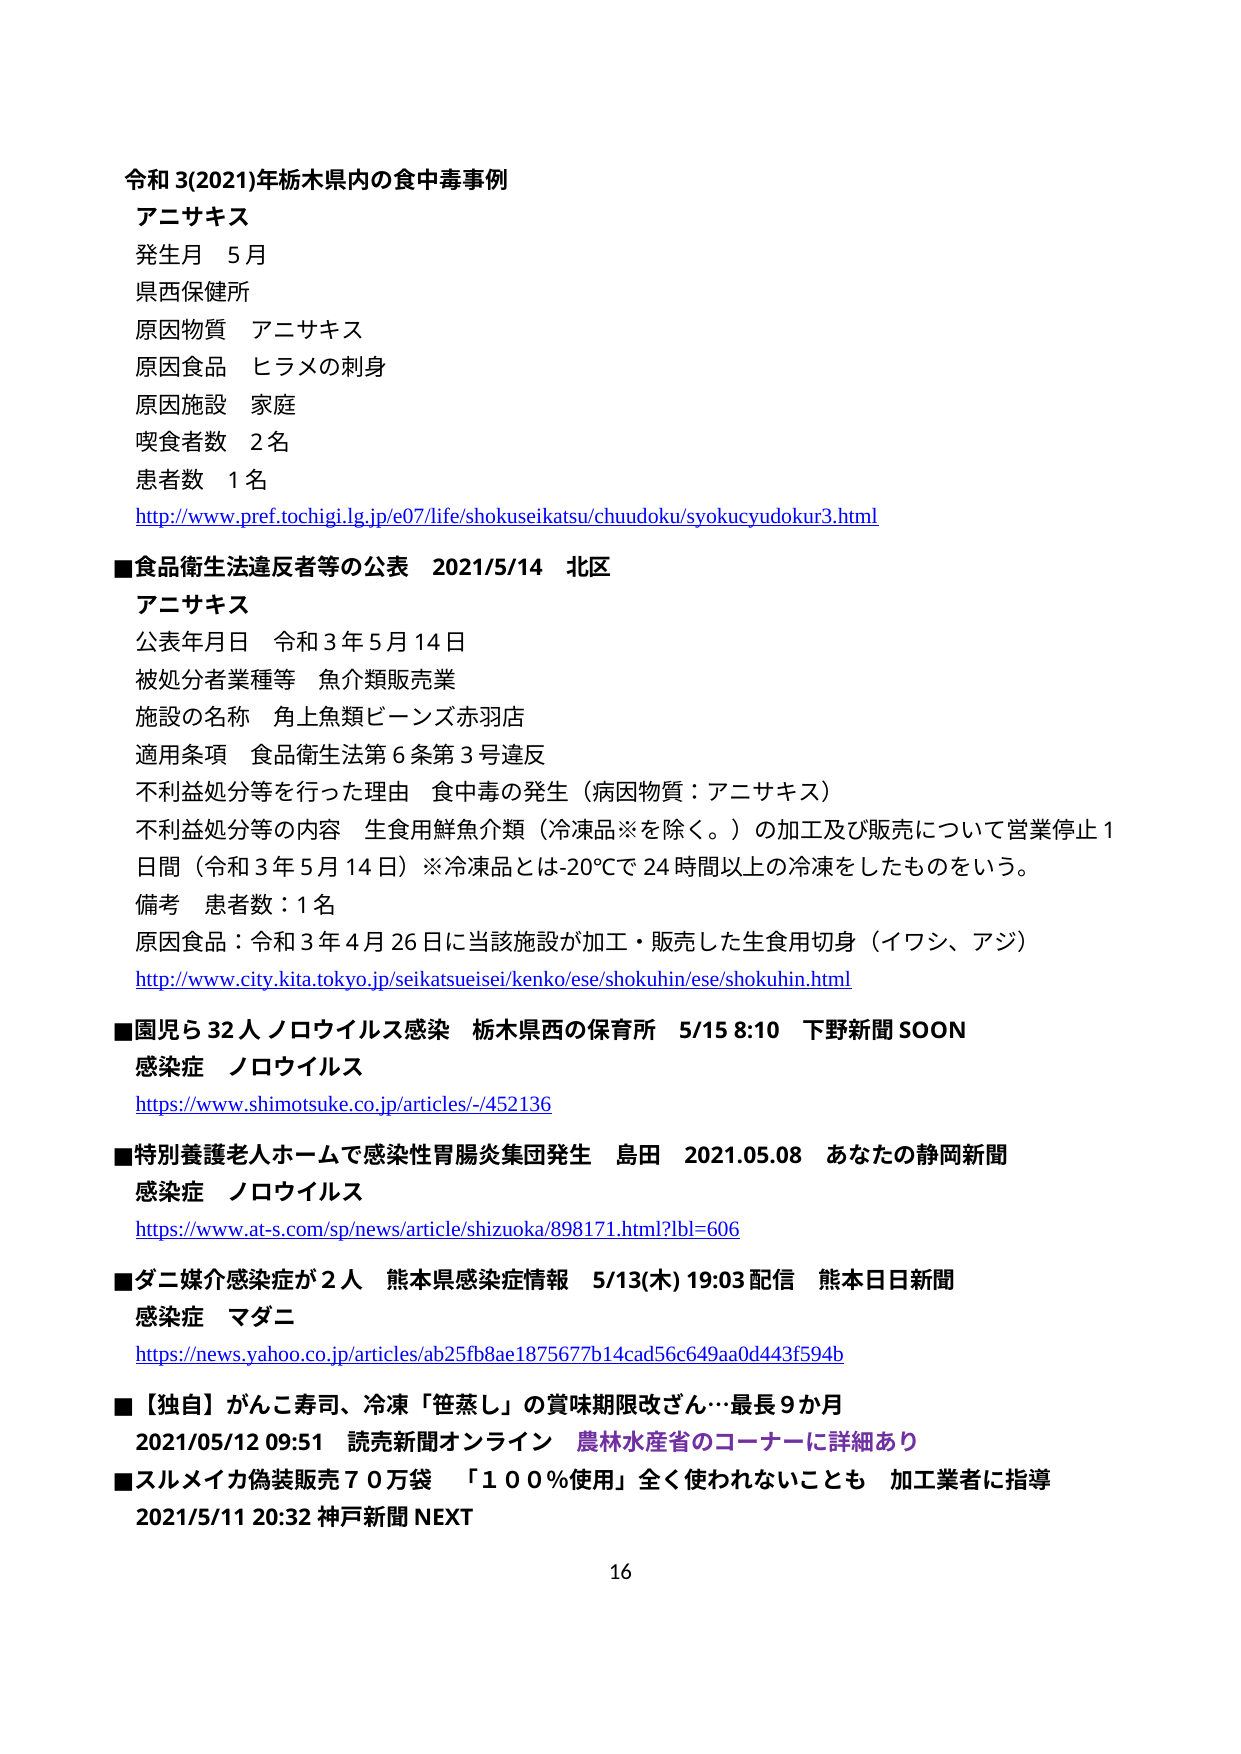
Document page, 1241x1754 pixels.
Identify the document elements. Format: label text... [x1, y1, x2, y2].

text 原因食品 ヒラメの刺身 [112, 347, 1128, 385]
text 感染症 ノロウイルス [112, 1047, 1128, 1085]
text ■【独自】がんこ寿司、冷凍「笹蒸し」の賞味期限改ざん…最長９か月 [112, 1385, 1128, 1422]
text 発生月 5月 [112, 235, 1128, 272]
text アニサキス [112, 197, 1128, 235]
text 被処分者業種等 魚介類販売業 [135, 660, 1128, 697]
text https://www.at-s.com/sp/news/article/shizuoka/898171.html?lbl=606 [112, 1210, 1128, 1247]
text 原因食品：令和3年4月26日に当該施設が加工・販売した生食用切身（イワシ、アジ） [135, 922, 1128, 960]
text 適用条項 食品衛生法第6条第3号違反 [135, 735, 1128, 772]
text 公表年月日 令和3年5月14日 [112, 622, 1128, 660]
text アニサキス [112, 585, 1128, 622]
text 患者数 1名 [112, 460, 1128, 497]
text ■食品衛生法違反者等の公表 2021/5/14 北区 [112, 547, 1128, 585]
text 原因施設 家庭 [112, 385, 1128, 422]
text 感染症 ノロウイルス [112, 1172, 1128, 1210]
text 不利益処分等を行った理由 食中毒の発生（病因物質：アニサキス） [135, 772, 1128, 810]
text 感染症 マダニ [112, 1297, 1128, 1335]
text http://www.city.kita.tokyo.jp/seikatsueisei/kenko/ese/shokuhin/ese/shokuhin.html [112, 960, 1128, 997]
text 令和3(2021)年栃木県内の食中毒事例 [112, 160, 1128, 197]
text 施設の名称 角上魚類ビーンズ赤羽店 [135, 697, 1128, 735]
text 喫食者数 2名 [112, 422, 1128, 460]
text 不利益処分等の内容 生食用鮮魚介類（冷凍品※を除く。）の加工及び販売について営業停止1日間（令和3年5月14日）※冷凍品とは-20℃で24時間以上の冷凍をしたものをいう。 [135, 810, 1128, 885]
text https://news.yahoo.co.jp/articles/ab25fb8ae1875677b14cad56c649aa0d443f594b [112, 1335, 1128, 1372]
text 県西保健所 [112, 272, 1128, 310]
text ■園児ら32人 ノロウイルス感染 栃木県西の保育所 5/15 8:10 下野新聞SOON [112, 1010, 1128, 1047]
text 備考 患者数：1名 [135, 885, 1128, 922]
text http://www.pref.tochigi.lg.jp/e07/life/shokuseikatsu/chuudoku/syokucyudokur3.html [112, 497, 1128, 535]
text https://www.shimotsuke.co.jp/articles/-/452136 [112, 1085, 1128, 1122]
text 2021/05/12 09:51 読売新聞オンライン 農林水産省のコーナーに詳細あり [135, 1422, 1128, 1460]
text 原因物質 アニサキス [112, 310, 1128, 347]
text ■ダニ媒介感染症が２人 熊本県感染症情報 5/13(木) 19:03配信 熊本日日新聞 [112, 1260, 1128, 1297]
text ■スルメイカ偽装販売７０万袋 「１００％使用」全く使われないことも 加工業者に指導 2021/5/11 20:32 神戸新聞NEXT [112, 1460, 1128, 1535]
text ■特別養護老人ホームで感染性胃腸炎集団発生 島田 2021.05.08 あなたの静岡新聞 [112, 1135, 1128, 1172]
